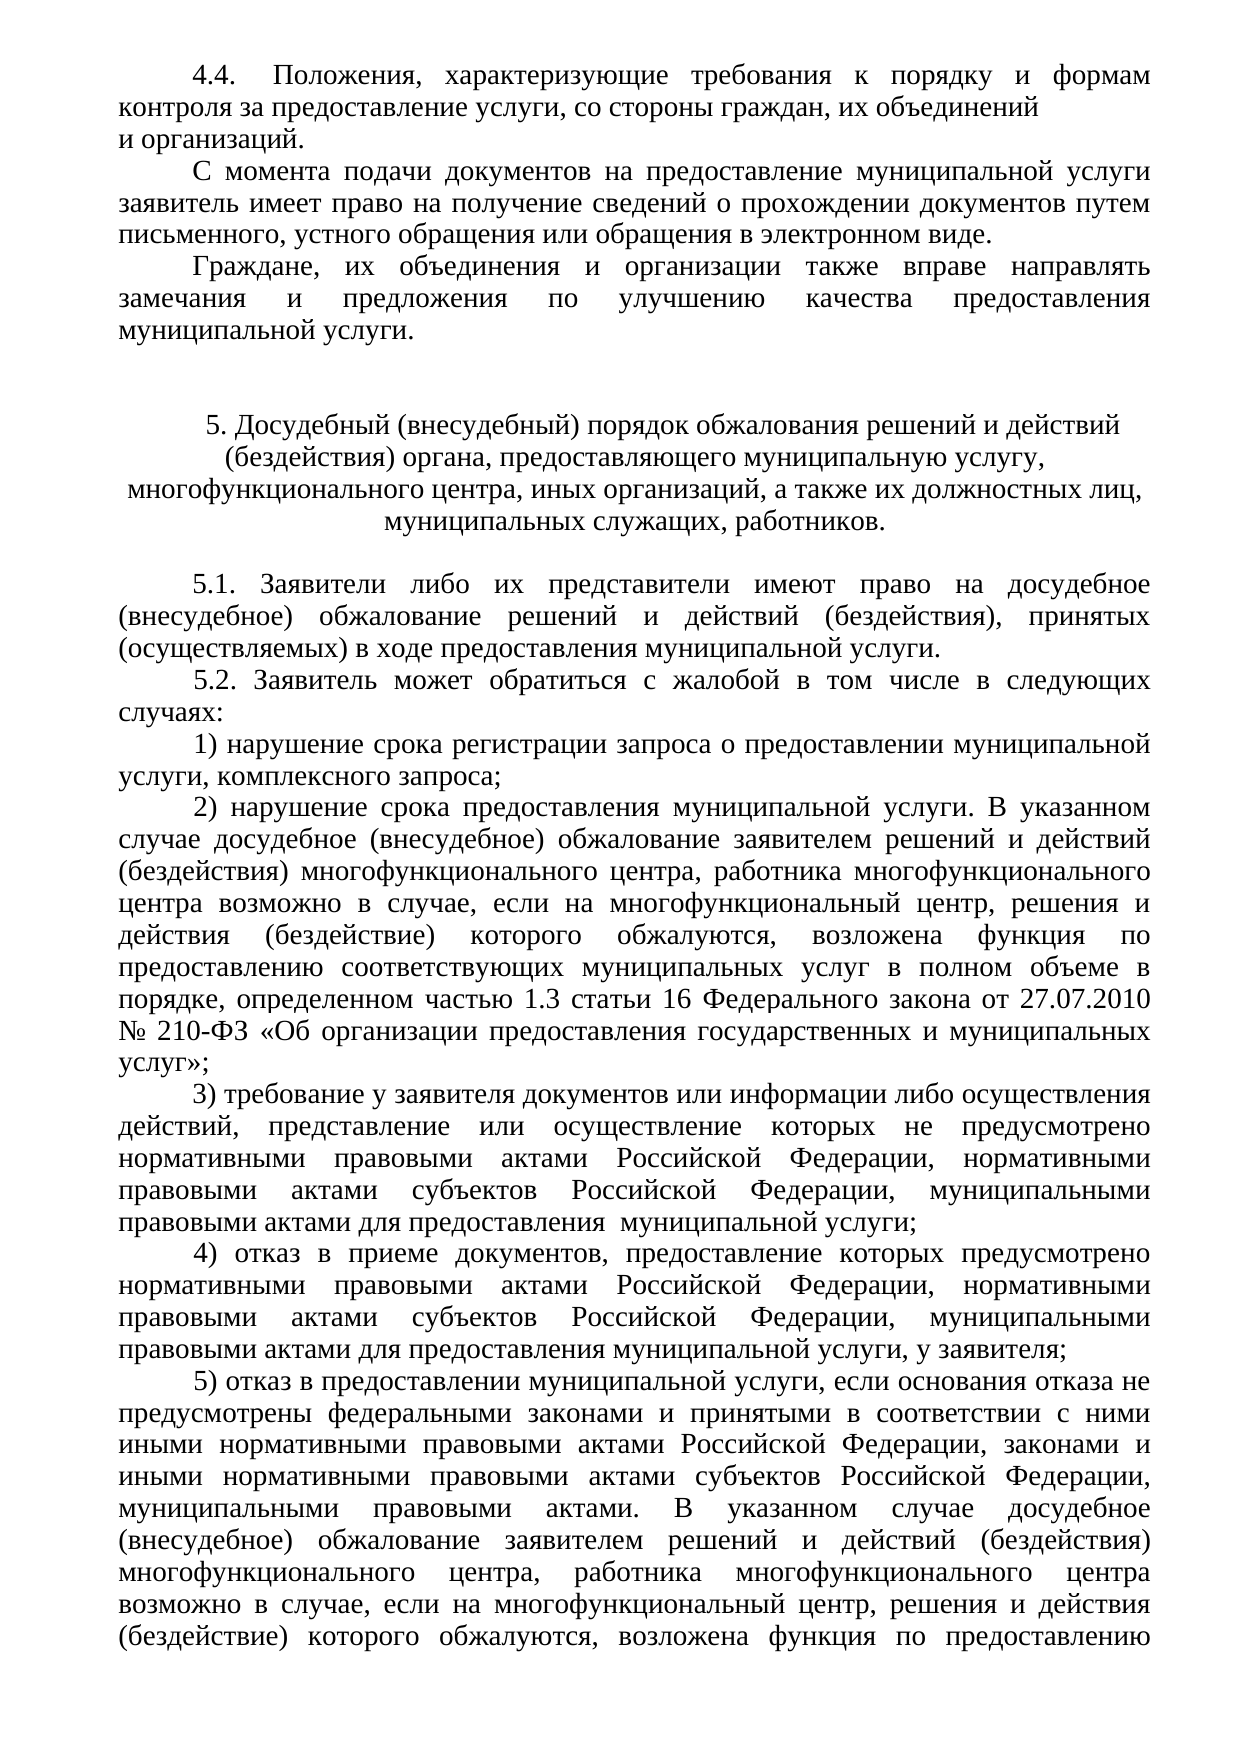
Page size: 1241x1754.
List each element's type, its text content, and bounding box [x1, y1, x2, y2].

text 5.2. Заявитель может обратиться с жалобой в том числе в следующих случаях: [118, 664, 1152, 728]
text 1) нарушение срока регистрации запроса о предоставлении муниципальной услуги, комплексного запроса; [118, 728, 1152, 791]
text 4) отказ в приеме документов, предоставление которых предусмотрено нормативными правовыми актами Российской Федерации, нормативными правовыми актами субъектов Российской Федерации, муниципальными правовыми актами для предоставления муниципальной услуги, у заявителя; [118, 1237, 1152, 1365]
text 2) нарушение срока предоставления муниципальной услуги. В указанном случае досудебное (внесудебное) обжалование заявителем решений и действий (бездействия) многофункционального центра, работника многофункционального центра возможно в случае, если на многофункциональный центр, решения и действия (бездействие) которого обжалуются, возложена функция по предоставлению соответствующих муниципальных услуг в полном объеме в порядке, определенном частью 1.3 статьи 16 Федерального закона от 27.07.2010 № 210-ФЗ «Об организации предоставления государственных и муниципальных услуг»; [118, 791, 1152, 1078]
text 4.4. Положения, характеризующие требования к порядку и формам контроля за предоставление услуги, со стороны граждан, их объединений и организаций. [118, 59, 1152, 155]
text С момента подачи документов на предоставление муниципальной услуги заявитель имеет право на получение сведений о прохождении документов путем письменного, устного обращения или обращения в электронном виде. [118, 155, 1152, 250]
text 5.1. Заявители либо их представители имеют право на досудебное (внесудебное) обжалование решений и действий (бездействия), принятых (осуществляемых) в ходе предоставления муниципальной услуги. [118, 568, 1152, 664]
text 3) требование у заявителя документов или информации либо осуществления действий, представление или осуществление которых не предусмотрено нормативными правовыми актами Российской Федерации, нормативными правовыми актами субъектов Российской Федерации, муниципальными правовыми актами для предоставления муниципальной услуги; [118, 1078, 1152, 1237]
text Граждане, их объединения и организации также вправе направлять замечания и предложения по улучшению качества предоставления муниципальной услуги. [118, 250, 1152, 346]
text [118, 1365, 1152, 1651]
text 5. Досудебный (внесудебный) порядок обжалования решений и действий (бездействия) органа, предоставляющего муниципальную услугу, многофункционального центра, иных организаций, а также их должностных лиц, муниципальных служащих, работников. [118, 409, 1152, 537]
